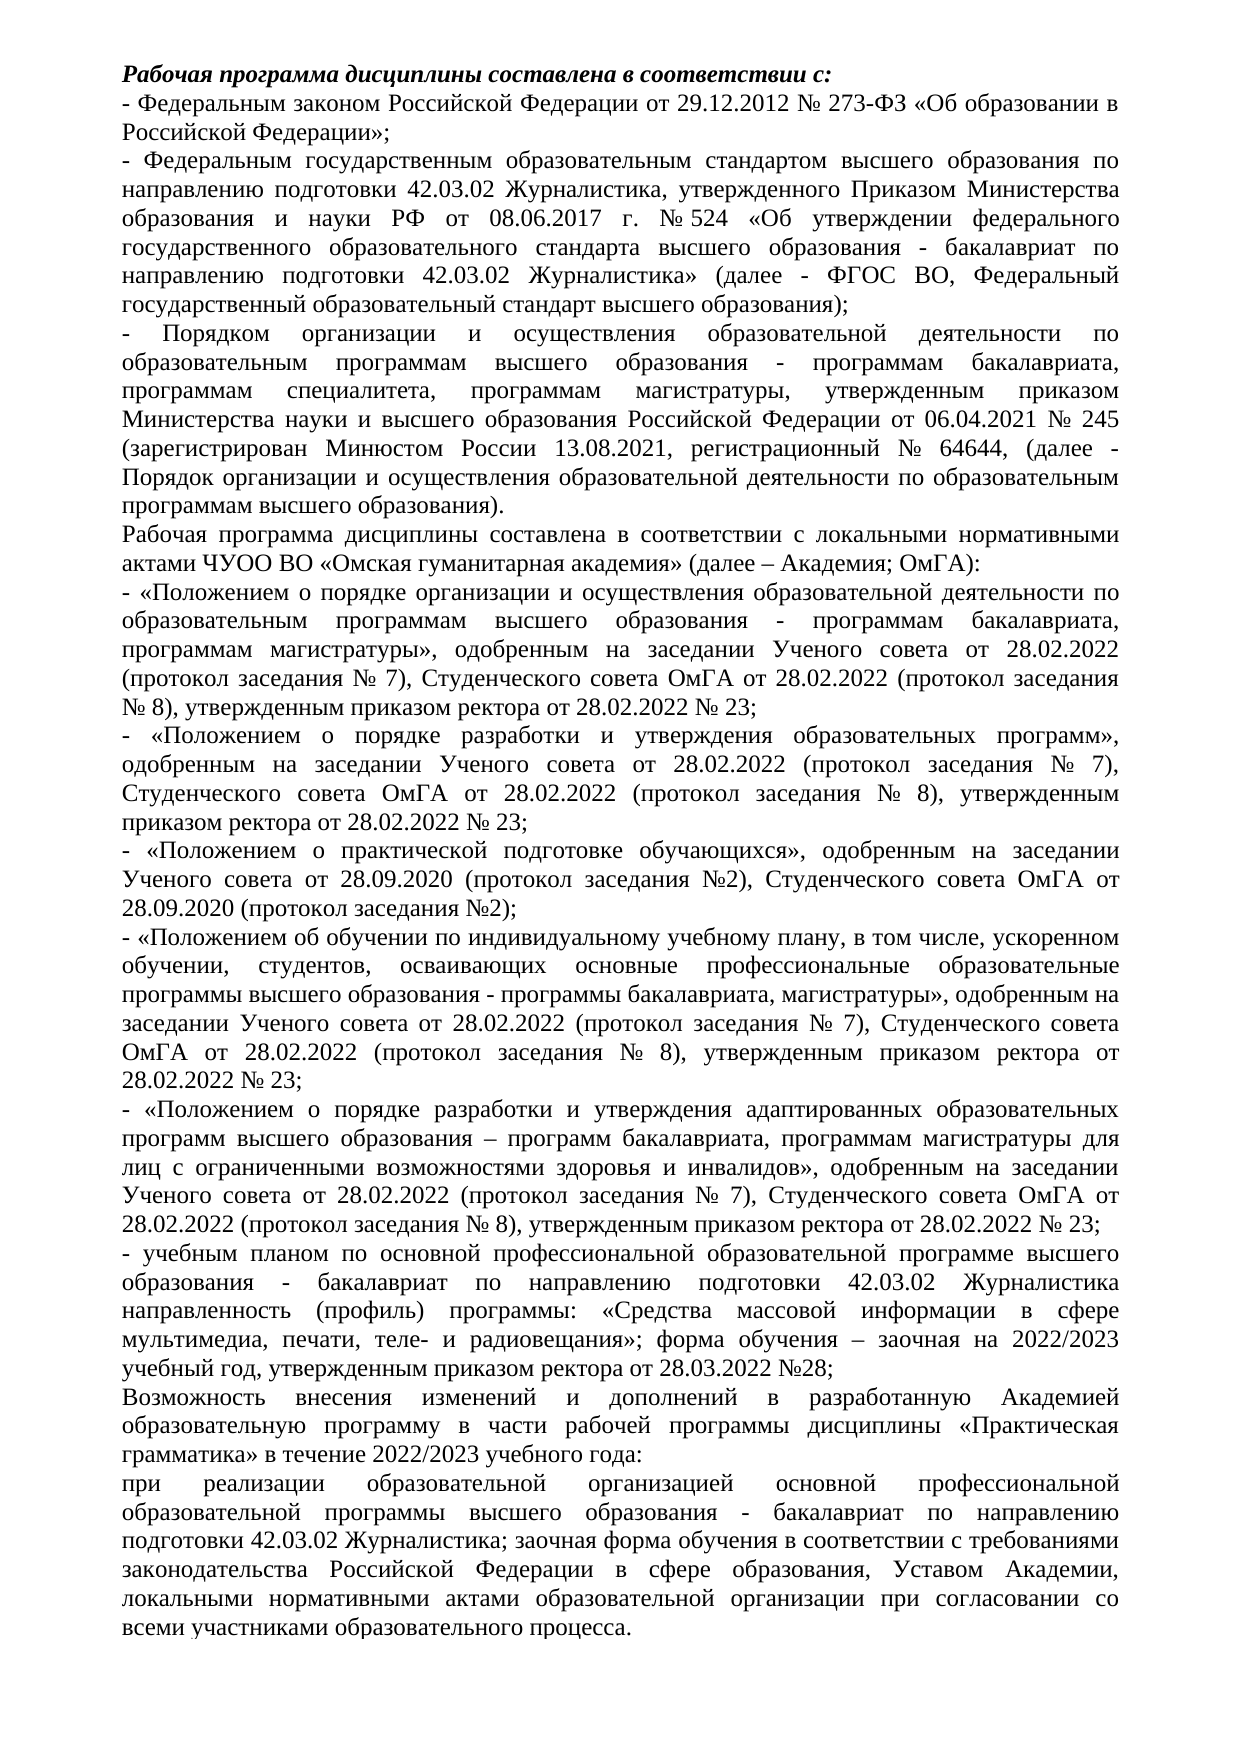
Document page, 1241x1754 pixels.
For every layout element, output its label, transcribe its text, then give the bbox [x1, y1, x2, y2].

table_cell - Федеральным законом Российской Федерации от 29.12.2012 № 273-ФЗ «Об образовании в Российской Федерации»; - Федеральным государственным образовательным стандартом высшего образования по направлению подготовки 42.03.02 Журналистика, утвержденного Приказом Министерства образования и науки РФ от 08.06.2017 г. № 524 «Об утверждении федерального государственного образовательного стандарта высшего образования - бакалавриат по направлению подготовки 42.03.02 Журналистика» (далее - ФГОС ВО, Федеральный государственный образовательный стандарт высшего образования); - Порядком организации и осуществления образовательной деятельности по образовательным программам высшего образования - программам бакалавриата, программам специалитета, программам магистратуры, утвержденным приказом Министерства науки и высшего образования Российской Федерации от 06.04.2021 № 245 (зарегистрирован Минюстом России 13.08.2021, регистрационный № 64644, (далее - Порядок организации и осуществления образовательной деятельности по образовательным программам высшего образования). Рабочая программа дисциплины составлена в соответствии с локальными нормативными актами ЧУОО ВО «Омская гуманитарная академия» (далее – Академия; ОмГА): - «Положением о порядке организации и осуществления образовательной деятельности по образовательным программам высшего образования - программам бакалавриата, программам магистратуры», одобренным на заседании Ученого совета от 28.02.2022 (протокол заседания № 7), Студенческого совета ОмГА от 28.02.2022 (протокол заседания № 8), утвержденным приказом ректора от 28.02.2022 № 23; - «Положением о порядке разработки и утверждения образовательных программ», одобренным на заседании Ученого совета от 28.02.2022 (протокол заседания № 7), Студенческого совета ОмГА от 28.02.2022 (протокол заседания № 8), утвержденным приказом ректора от 28.02.2022 № 23; - «Положением о практической подготовке обучающихся», одобренным на заседании Ученого совета от 28.09.2020 (протокол заседания №2), Студенческого совета ОмГА от 28.09.2020 (протокол заседания №2); - «Положением об обучении по индивидуальному учебному плану, в том числе, ускоренном обучении, студентов, осваивающих основные профессиональные образовательные программы высшего образования - программы бакалавриата, магистратуры», одобренным на заседании Ученого совета от 28.02.2022 (протокол заседания № 7), Студенческого совета ОмГА от 28.02.2022 (протокол заседания № 8), утвержденным приказом ректора от 28.02.2022 № 23; - «Положением о порядке разработки и утверждения адаптированных образовательных программ высшего образования – программ бакалавриата, программам магистратуры для лиц с ограниченными возможностями здоровья и инвалидов», одобренным на заседании Ученого совета от 28.02.2022 (протокол заседания № 7), Студенческого совета ОмГА от 28.02.2022 (протокол заседания № 8), утвержденным приказом ректора от 28.02.2022 № 23; - учебным планом по основной профессиональной образовательной программе высшего образования - бакалавриат по направлению подготовки 42.03.02 Журналистика направленность (профиль) программы: «Средства массовой информации в сфере мультимедиа, печати, теле- и радиовещания»; форма обучения – заочная на 2022/2023 учебный год, утвержденным приказом ректора от 28.03.2022 №28; Возможность внесения изменений и дополнений в разработанную Академией образовательную программу в части рабочей программы дисциплины «Практическая грамматика» в течение 2022/2023 учебного года: при реализации образовательной организацией основной профессиональной образовательной программы высшего образования - бакалавриат по направлению подготовки 42.03.02 Журналистика; заочная форма обучения в соответствии с требованиями законодательства Российской Федерации в сфере образования, Уставом Академии, локальными нормативными актами образовательной организации при согласовании со всеми участниками образовательного процесса. [118, 88, 1124, 1639]
table_header Рабочая программа дисциплины составлена в соответствии с: [118, 59, 1124, 88]
